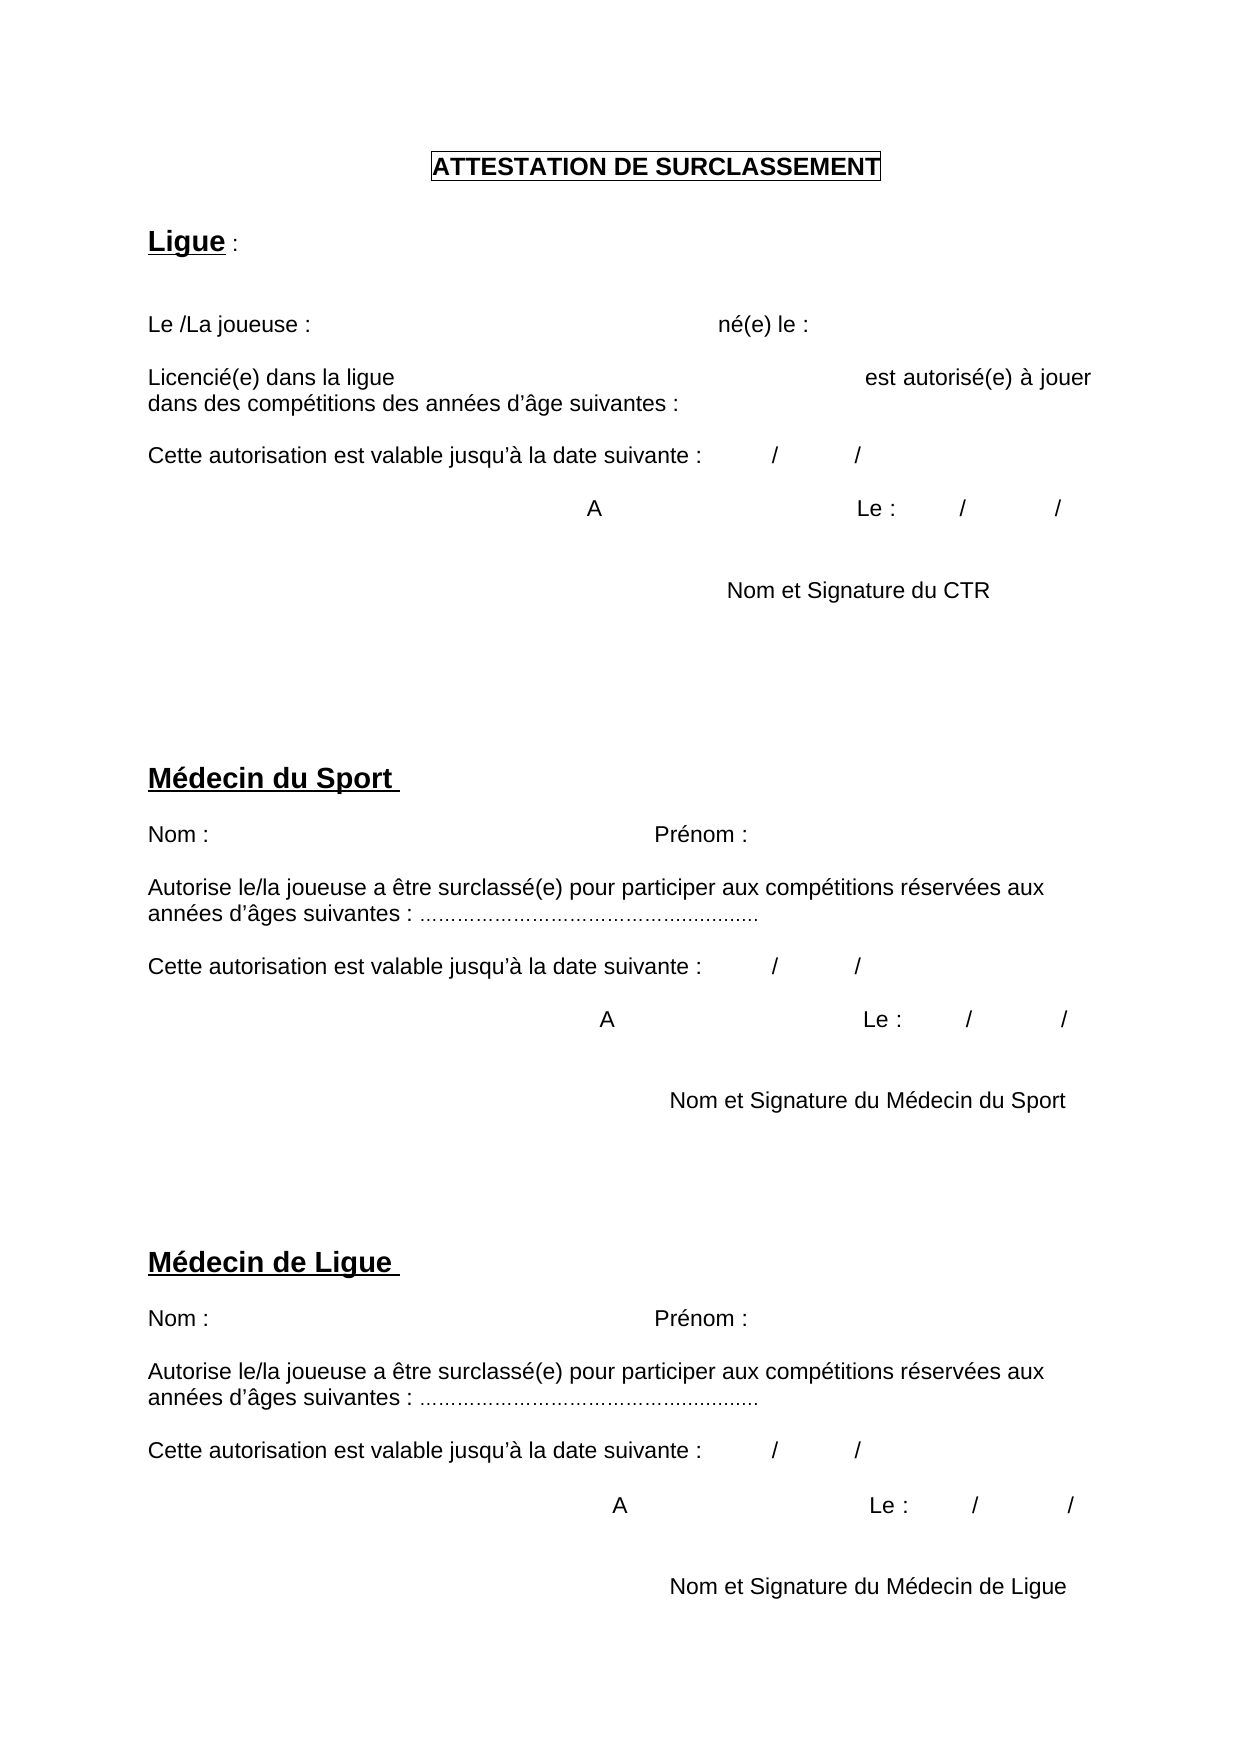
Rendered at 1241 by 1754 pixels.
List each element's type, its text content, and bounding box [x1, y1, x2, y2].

text NT ATTESTATION DE SURCLASSEMENT [148, 148, 1093, 181]
text Nom : Prénom : [148, 1305, 1093, 1331]
text Médecin de Ligue [148, 1245, 1093, 1279]
text A Le : / / [148, 1006, 1093, 1032]
text Nom et Signature du Médecin du Sport [148, 1087, 1093, 1113]
text A Le : / / [148, 495, 1093, 522]
text Licencié(e) dans la ligue est autorisé(e) à jouer dans des compétitions des années d’âge suivantes : [148, 363, 1093, 416]
text Le /La joueuse : né(e) le : [148, 311, 1093, 337]
text Ligue : [148, 224, 1093, 258]
text Médecin du Sport [148, 761, 1093, 795]
text Nom : Prénom : [148, 821, 1093, 847]
text Cette autorisation est valable jusqu’à la date suivante : / / [148, 953, 1093, 979]
text Nom et Signature du Médecin de Ligue [148, 1573, 1093, 1600]
text Autorise le/la joueuse a être surclassé(e) pour participer aux compétitions réservées aux années d’âges suivantes : …………………………………….….….…. [148, 874, 1093, 926]
text Cette autorisation est valable jusqu’à la date suivante : / / [148, 1437, 1093, 1463]
text Nom et Signature du CTR [148, 577, 1093, 603]
text Cette autorisation est valable jusqu’à la date suivante : / / [148, 442, 1093, 469]
text A Le : / / [148, 1492, 1093, 1518]
text Autorise le/la joueuse a être surclassé(e) pour participer aux compétitions réservées aux années d’âges suivantes : …………………………………….….….…. [148, 1358, 1093, 1410]
